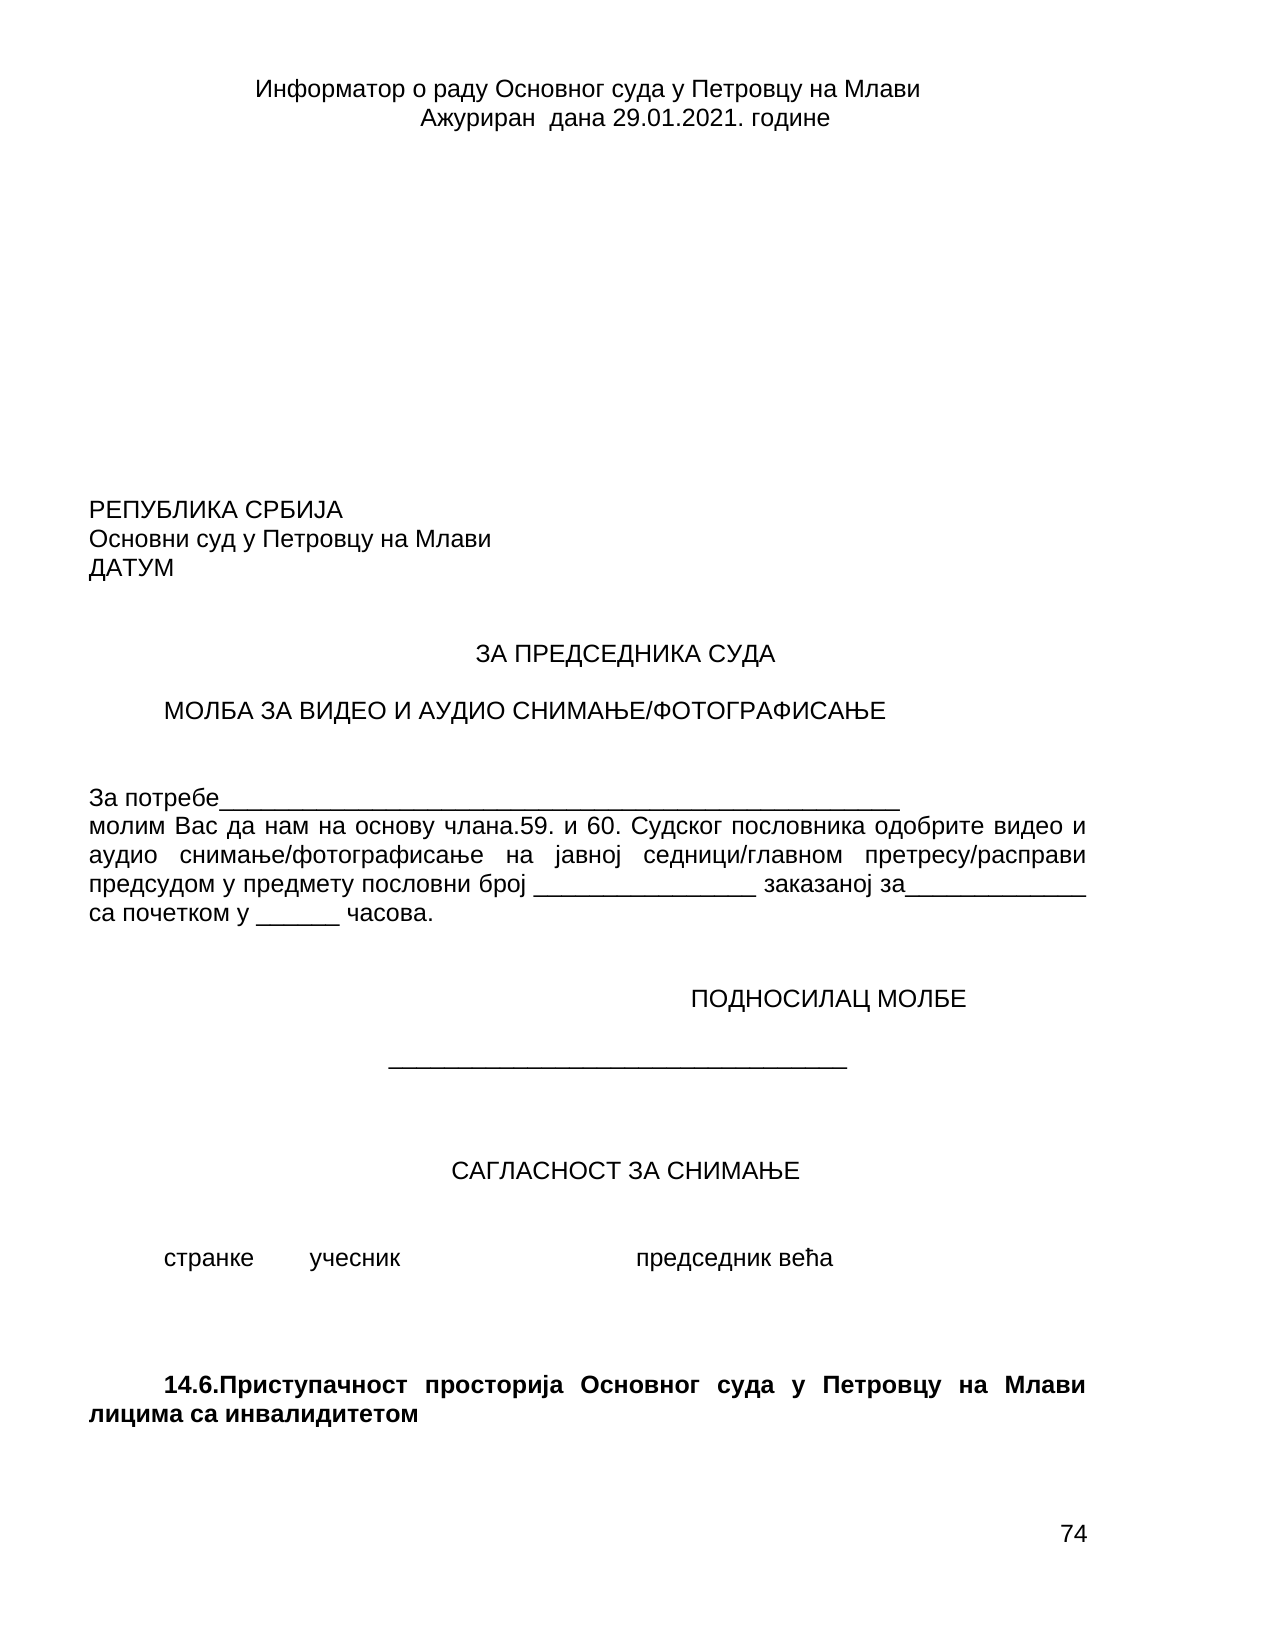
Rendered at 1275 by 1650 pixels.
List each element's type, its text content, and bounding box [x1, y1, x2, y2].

text РЕПУБЛИКА СРБИЈА [15, 495, 1087, 524]
text молим Вас да нам на основу члана.59. и 60. Судског пословника одобрите видео и аудио снимање/фотографисање на јавној седници/главном претресу/расправи предсудом у предмету пословни број ________________ заказаној за_____________ са почетком у ______ часова. [89, 811, 1087, 926]
text ДАТУМ [89, 552, 1087, 581]
subtitle 14.6.Приступачност просторија Основног суда у Петровцу на Млави лицима са инвалидитетом [89, 1370, 1087, 1427]
text МОЛБА ЗА ВИДЕО И АУДИО СНИМАЊЕ/ФОТОГРАФИСАЊЕ [89, 696, 1087, 725]
text ЗА ПРЕДСЕДНИКА СУДА [89, 639, 1087, 667]
text ПОДНОСИЛАЦ МОЛБЕ [89, 984, 1087, 1012]
text странке учесник председник већа [89, 1242, 1087, 1271]
text Основни суд у Петровцу на Млави [89, 524, 1087, 552]
text За потребе_________________________________________________ [89, 782, 1087, 811]
text _________________________________ [89, 1041, 1087, 1070]
text САГЛАСНОСТ ЗА СНИМАЊЕ [89, 1156, 1087, 1185]
